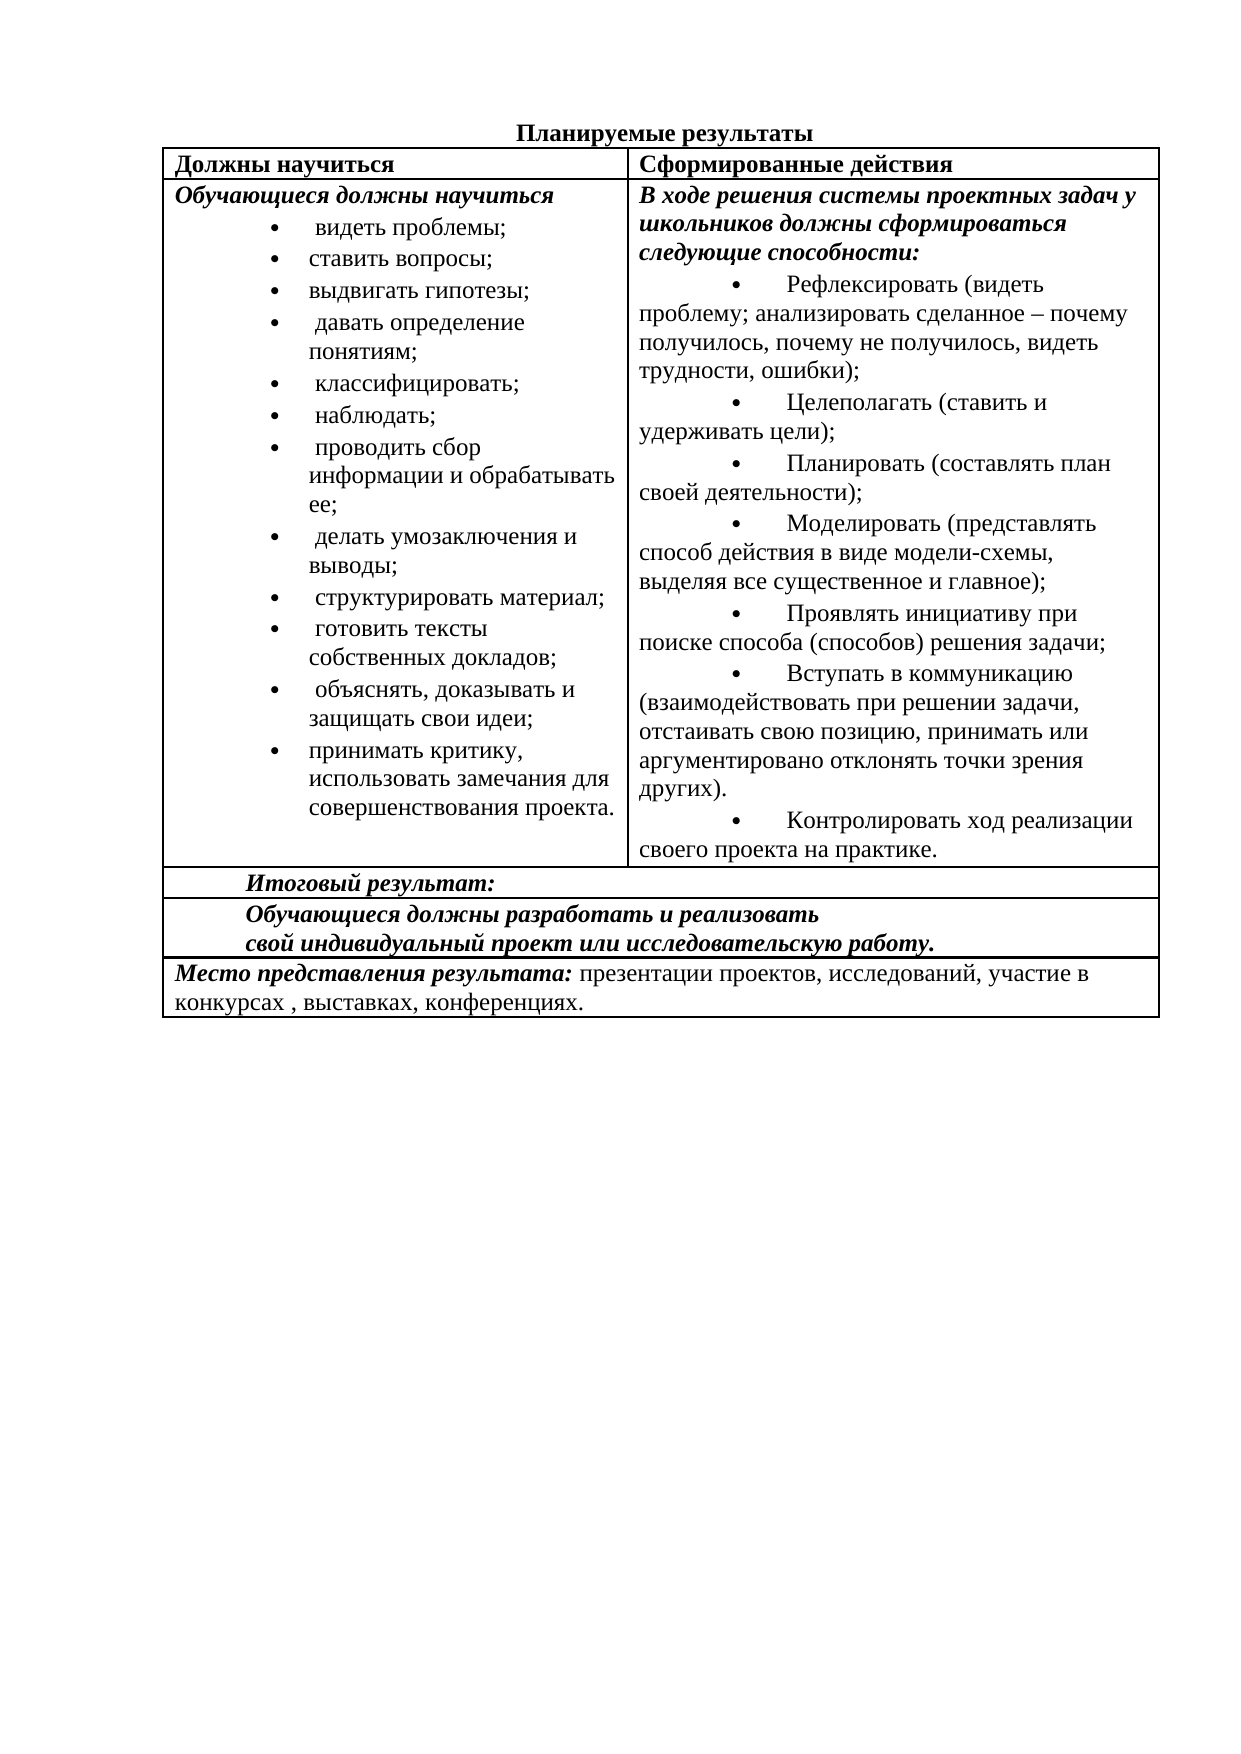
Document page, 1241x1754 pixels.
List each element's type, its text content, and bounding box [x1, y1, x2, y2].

table_header Должны научиться [164, 149, 627, 178]
table_cell Место представления результата: презентации проектов, исследований, участие в конкурсах , выставках, конференциях. [164, 959, 1158, 1016]
table_cell Обучающиеся должны научиться видеть проблемы; ставить вопросы; выдвигать гипотезы; давать определение понятиям; классифицировать; наблюдать; проводить сбор информации и обрабатывать ее; делать умозаключения и выводы; структурировать материал; готовить тексты собственных докладов; объяснять, доказывать и защищать свои идеи; принимать критику, использовать замечания для совершенствования проекта. [164, 180, 627, 866]
table_cell Итоговый результат: [164, 868, 1158, 897]
text Планируемые результаты [177, 118, 1152, 147]
table_cell В ходе решения системы проектных задач у школьников должны сформироваться следующие способности: Рефлексировать (видеть проблему; анализировать сделанное – почему получилось, почему не получилось, видеть трудности, ошибки); Целеполагать (ставить и удерживать цели); Планировать (составлять план своей деятельности); Моделировать (представлять способ действия в виде модели-схемы, выделяя все существенное и главное); Проявлять инициативу при поиске способа (способов) решения задачи; Вступать в коммуникацию (взаимодействовать при решении задачи, отстаивать свою позицию, принимать или аргументировано отклонять точки зрения других). Контролировать ход реализации своего проекта на практике. [629, 180, 1158, 866]
table_cell Обучающиеся должны разработать и реализовать свой индивидуальный проект или исследовательскую работу. [164, 899, 1158, 956]
table_header Сформированные действия [629, 149, 1158, 178]
